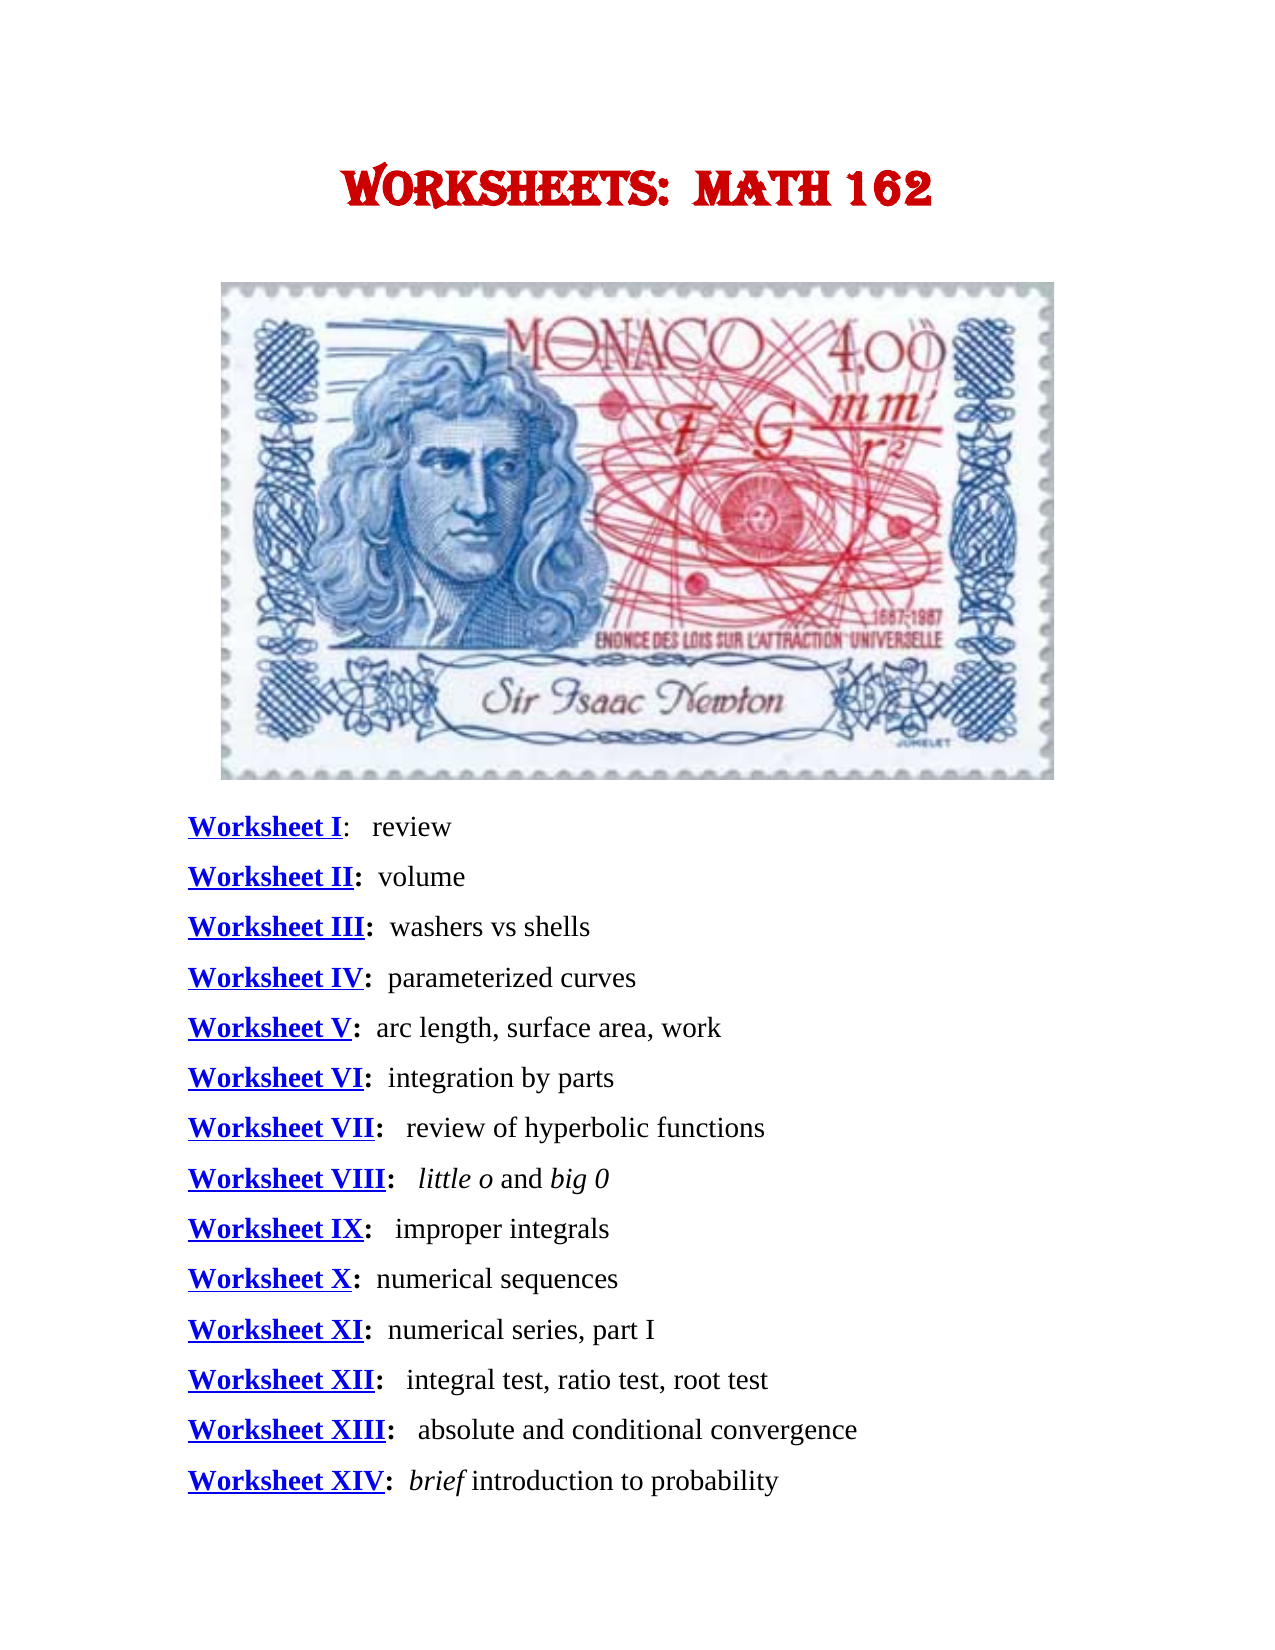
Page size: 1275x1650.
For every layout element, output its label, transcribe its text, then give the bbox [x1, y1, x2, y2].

text Worksheet II: volume [187, 859, 1087, 893]
text Worksheet XII: integral test, ratio test, root test [187, 1362, 1087, 1396]
picture [220, 282, 1055, 780]
text Worksheet V: arc length, surface area, work [187, 1010, 1087, 1043]
text Worksheet X: numerical sequences [187, 1262, 1087, 1295]
text Worksheet XIII: absolute and conditional convergence [187, 1412, 1087, 1446]
text Worksheet IX: improper integrals [187, 1211, 1087, 1245]
text Worksheet XI: numerical series, part I [187, 1312, 1087, 1345]
text Worksheet VII: review of hyperbolic functions [187, 1111, 1087, 1144]
text Worksheet IV: parameterized curves [187, 960, 1087, 993]
text Worksheet I: review [187, 809, 1087, 842]
text Worksheet III: washers vs shells [187, 909, 1087, 943]
text Worksheet VI: integration by parts [187, 1060, 1087, 1094]
text Worksheets: MATH 162 [187, 150, 1087, 216]
text Worksheet XIV: brief introduction to probability [187, 1463, 1087, 1496]
text Worksheet VIII: little o and big 0 [187, 1161, 1087, 1194]
